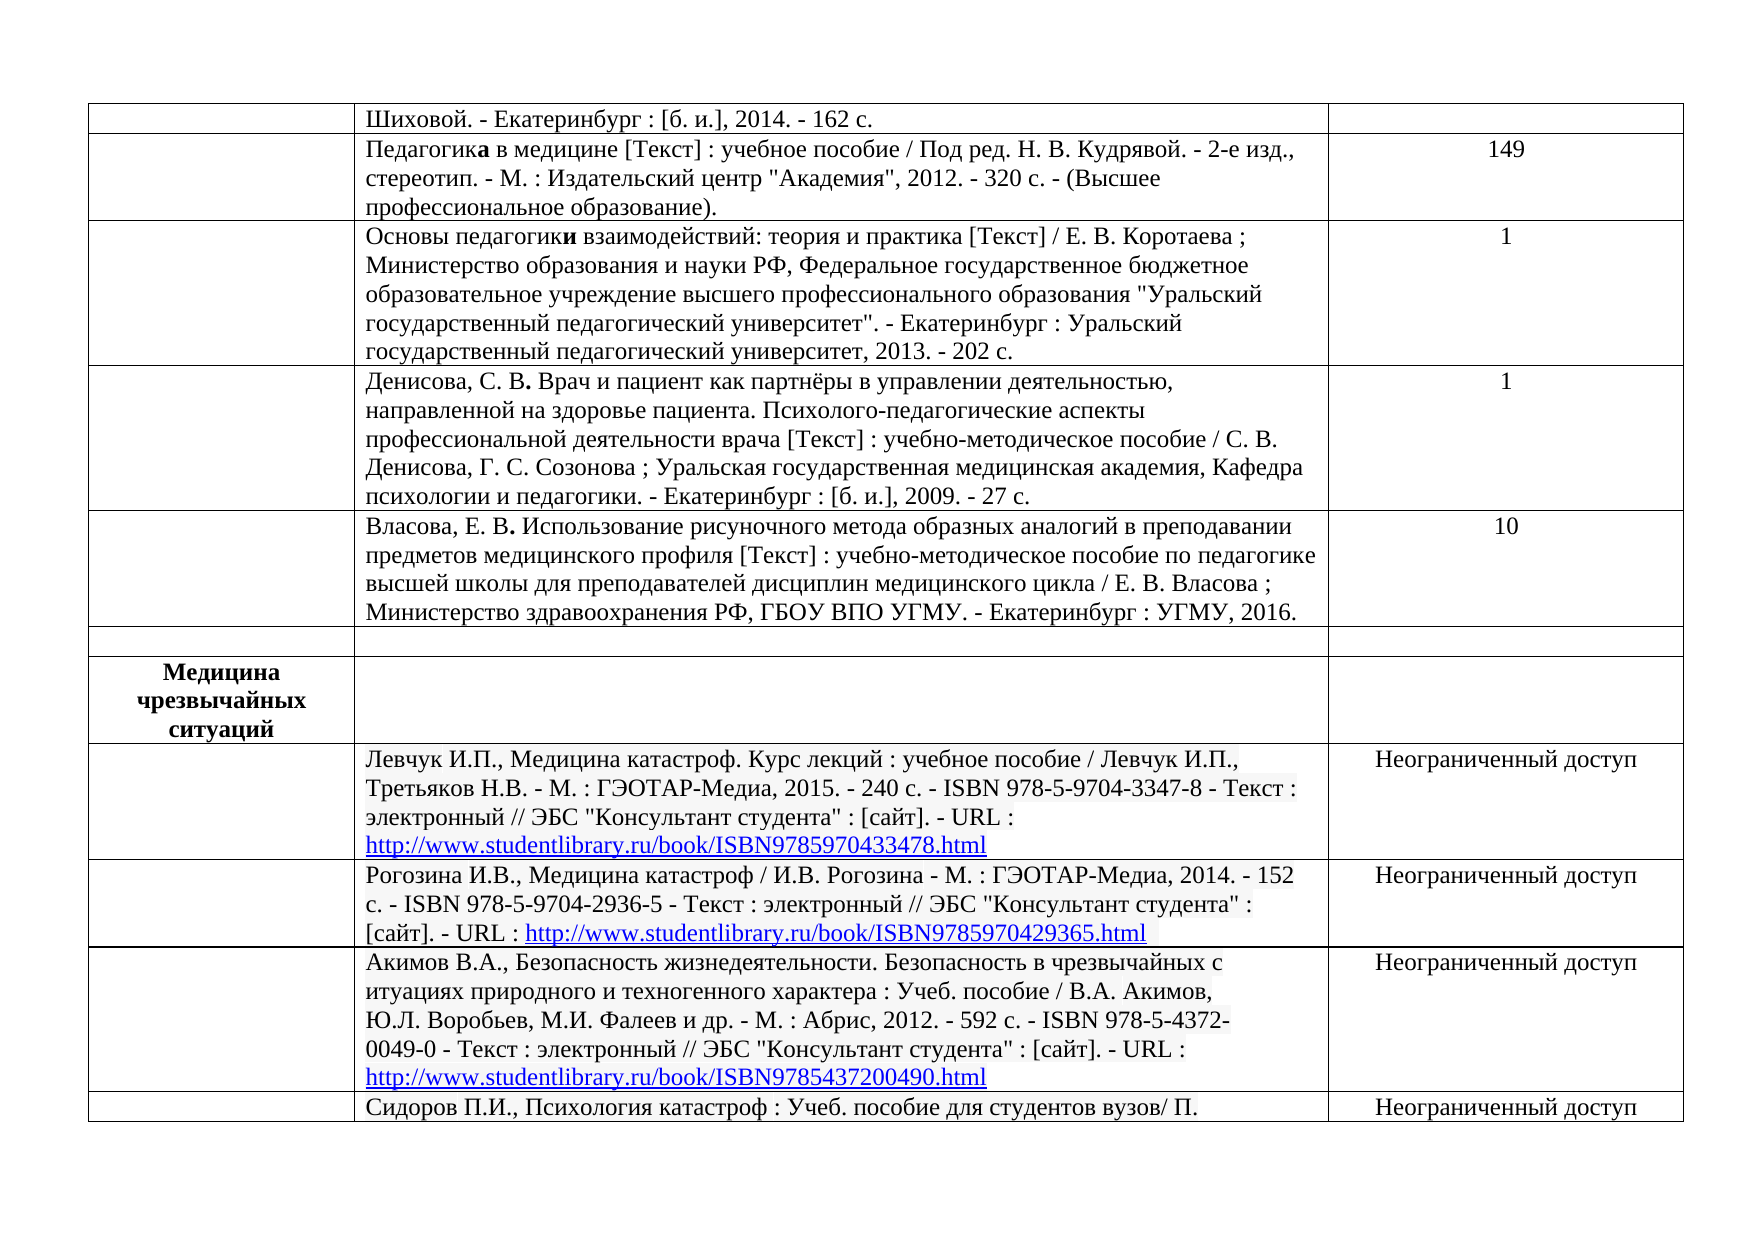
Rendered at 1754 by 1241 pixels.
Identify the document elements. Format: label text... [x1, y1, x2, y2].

table_cell [355, 627, 1328, 656]
table_cell Медицина чрезвычайных ситуаций [89, 657, 354, 743]
table_cell [89, 860, 354, 946]
table_cell [89, 104, 354, 133]
table_cell 1 [1329, 366, 1683, 510]
table_cell [1329, 657, 1683, 743]
table_cell [89, 1092, 354, 1121]
table_cell Неограниченный доступ [1329, 860, 1683, 946]
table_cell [355, 104, 1328, 133]
table_cell Педагогика в медицине [Текст] : учебное пособие / Под ред. Н. В. Кудрявой. - 2-е изд., стереотип. - М. : Издательский центр "Академия", 2012. - 320 с. - (Высшее профессиональное образование). [355, 134, 1328, 220]
table_cell Неограниченный доступ [1329, 948, 1683, 1091]
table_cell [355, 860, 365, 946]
table_cell Денисова, С. В. Врач и пациент как партнёры в управлении деятельностью, направленной на здоровье пациента. Психолого-педагогические аспекты профессиональной деятельности врача [Текст] : учебно-методическое пособие / С. В. Денисова, Г. С. Созонова ; Уральская государственная медицинская академия, Кафедра психологии и педагогики. - Екатеринбург : [б. и.], 2009. - 27 с. [355, 366, 1328, 510]
table_cell Неограниченный доступ [1329, 744, 1683, 859]
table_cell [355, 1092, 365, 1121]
table_cell [89, 948, 354, 1091]
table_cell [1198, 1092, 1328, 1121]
table_cell [89, 744, 354, 859]
table_cell [89, 366, 354, 510]
table_cell Власова, Е. В. Использование рисуночного метода образных аналогий в преподавании предметов медицинского профиля [Текст] : учебно-методическое пособие по педагогике высшей школы для преподавателей дисциплин медицинского цикла / Е. В. Власова ; Министерство здравоохранения РФ, ГБОУ ВПО УГМУ. - Екатеринбург : УГМУ, 2016. [355, 511, 1328, 626]
table_cell Рогозина И.В., Медицина катастроф / И.В. Рогозина - М. : ГЭОТАР-Медиа, 2014. - 152 с. - ISBN 978-5-9704-2936-5 - Текст : электронный // ЭБС "Консультант студента" : [сайт]. - URL : http://www.studentlibrary.ru/book/ISBN9785970429365.html [1159, 860, 1328, 946]
table_cell 149 [1329, 134, 1683, 220]
table_cell 10 [1329, 511, 1683, 626]
table_cell [89, 511, 354, 626]
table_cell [1329, 1092, 1683, 1121]
table_cell 20 [1329, 104, 1683, 133]
table_cell [89, 627, 354, 656]
table_cell Основы педагогики взаимодействий: теория и практика [Текст] / Е. В. Коротаева ; Министерство образования и науки РФ, Федеральное государственное бюджетное образовательное учреждение высшего профессионального образования "Уральский государственный педагогический университет". - Екатеринбург : Уральский государственный педагогический университет, 2013. - 202 с. [355, 221, 1328, 365]
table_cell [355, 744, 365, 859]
table_cell [89, 221, 354, 365]
table_cell Акимов В.А., Безопасность жизнедеятельности. Безопасность в чрезвычайных ситуациях природного и техногенного характера : Учеб. пособие / В.А. Акимов, Ю.Л. Воробьев, М.И. Фалеев и др. - М. : Абрис, 2012. - 592 с. - ISBN 978-5-4372-0049-0 - Текст : электронный // ЭБС "Консультант студента" : [сайт]. - URL : http://www.studentlibrary.ru/book/ISBN9785437200490.html [355, 948, 1328, 1091]
table_cell [1329, 627, 1683, 656]
table_cell [355, 657, 1328, 743]
table_cell [89, 134, 354, 220]
table_cell 1 [1329, 221, 1683, 365]
table_cell Левчук И.П., Медицина катастроф. Курс лекций : учебное пособие / Левчук И.П., Третьяков Н.В. - М. : ГЭОТАР-Медиа, 2015. - 240 с. - ISBN 978-5-9704-3347-8 - Текст : электронный // ЭБС "Консультант студента" : [сайт]. - URL : http://www.studentlibrary.ru/book/ISBN9785970433478.html [987, 744, 1328, 859]
